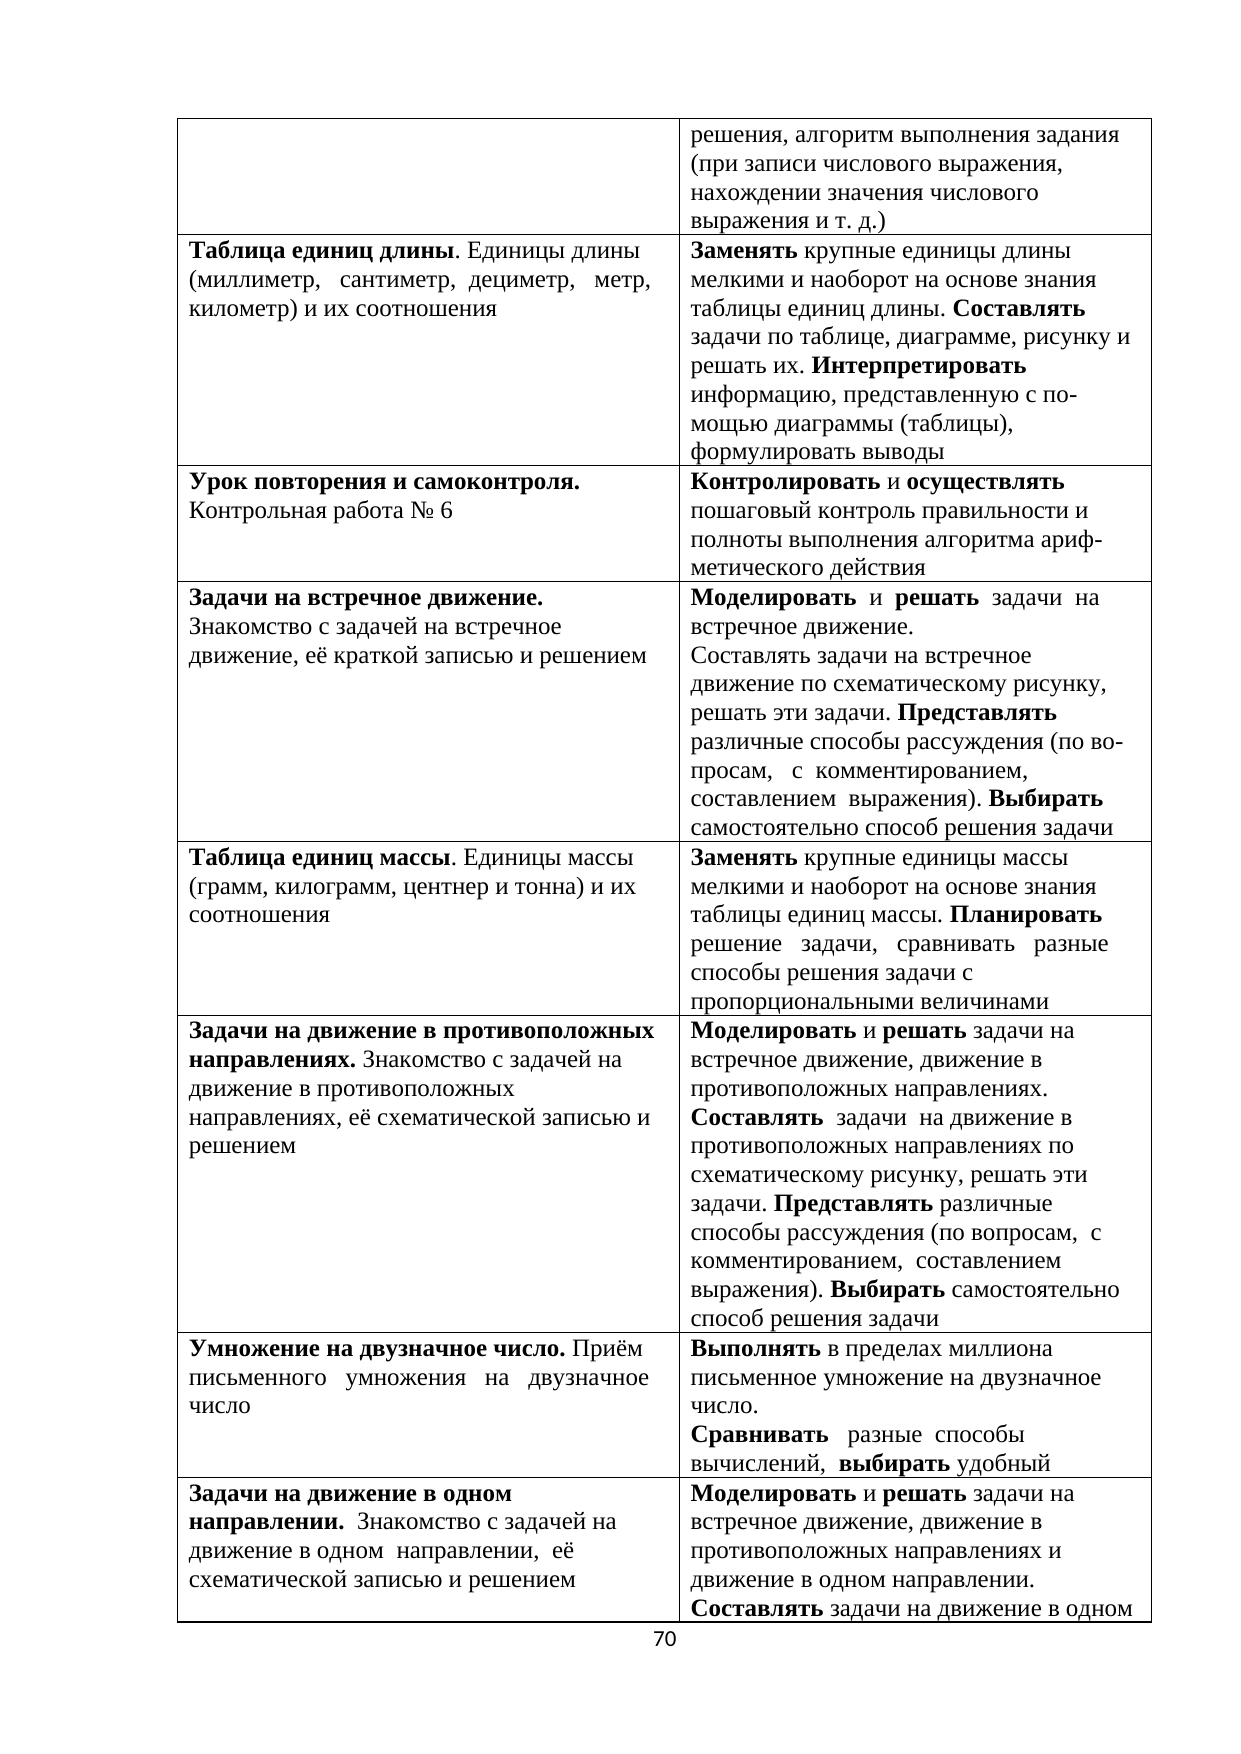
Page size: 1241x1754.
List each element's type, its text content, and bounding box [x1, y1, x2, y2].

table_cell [680, 1478, 1151, 1621]
table_cell Моделировать и решать задачи на встречное движение. Составлять задачи на встречное движение по схематическому рисунку, решать эти задачи. Представлять различные способы рассуждения (по вопросам, с комментированием, составлением выражения). Выбирать самостоятельно способ решения задачи [680, 582, 1151, 841]
table_cell Умножение на двузначное число. Приём письменного умножения на двузначное число [178, 1333, 679, 1477]
table_cell Таблица единиц массы. Единицы массы (грамм, килограмм, центнер и тонна) и их соотношения [178, 842, 679, 1014]
table_cell Выполнять в пределах миллиона письменное умножение на двузначное число. Сравнивать разные способы вычислений, выбирать удобный [680, 1333, 1151, 1477]
table_cell Задачи на встречное движение. Знакомство с задачей на встречное движение, её краткой записью и решением [178, 582, 679, 841]
table_cell Задачи на движение в противоположных направлениях. Знакомство с задачей на движение в противоположных направлениях, её схематической записью и решением [178, 1016, 679, 1332]
table_cell Урок повторения и самоконтроля. Контрольная работа № 6 [178, 466, 679, 581]
table_cell Таблица единиц длины. Единицы длины (миллиметр, сантиметр, дециметр, метр, километр) и их соотношения [178, 235, 679, 465]
table_cell Моделировать и решать задачи на встречное движение, движение в противоположных направлениях. Составлять задачи на движение в противоположных направлениях по схематическому рисунку, решать эти задачи. Представлять различные способы рассуждения (по вопросам, с комментированием, составлением выражения). Выбирать самостоятельно способ решения задачи [680, 1016, 1151, 1332]
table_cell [178, 119, 679, 234]
table_cell Заменять крупные единицы длины мелкими и наоборот на основе знания таблицы единиц длины. Составлять задачи по таблице, диаграмме, рисунку и решать их. Интерпретировать информацию, представленную с помощью диаграммы (таблицы), формулировать выводы [680, 235, 1151, 465]
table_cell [680, 119, 1151, 234]
table_cell Контролировать и осуществлять пошаговый контроль правильности и полноты выполнения алгоритма арифметического действия [680, 466, 1151, 581]
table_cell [178, 1478, 679, 1621]
table_cell Заменять крупные единицы массы мелкими и наоборот на основе знания таблицы единиц массы. Планировать решение задачи, сравнивать разные способы решения задачи с пропорциональными величинами [680, 842, 1151, 1014]
